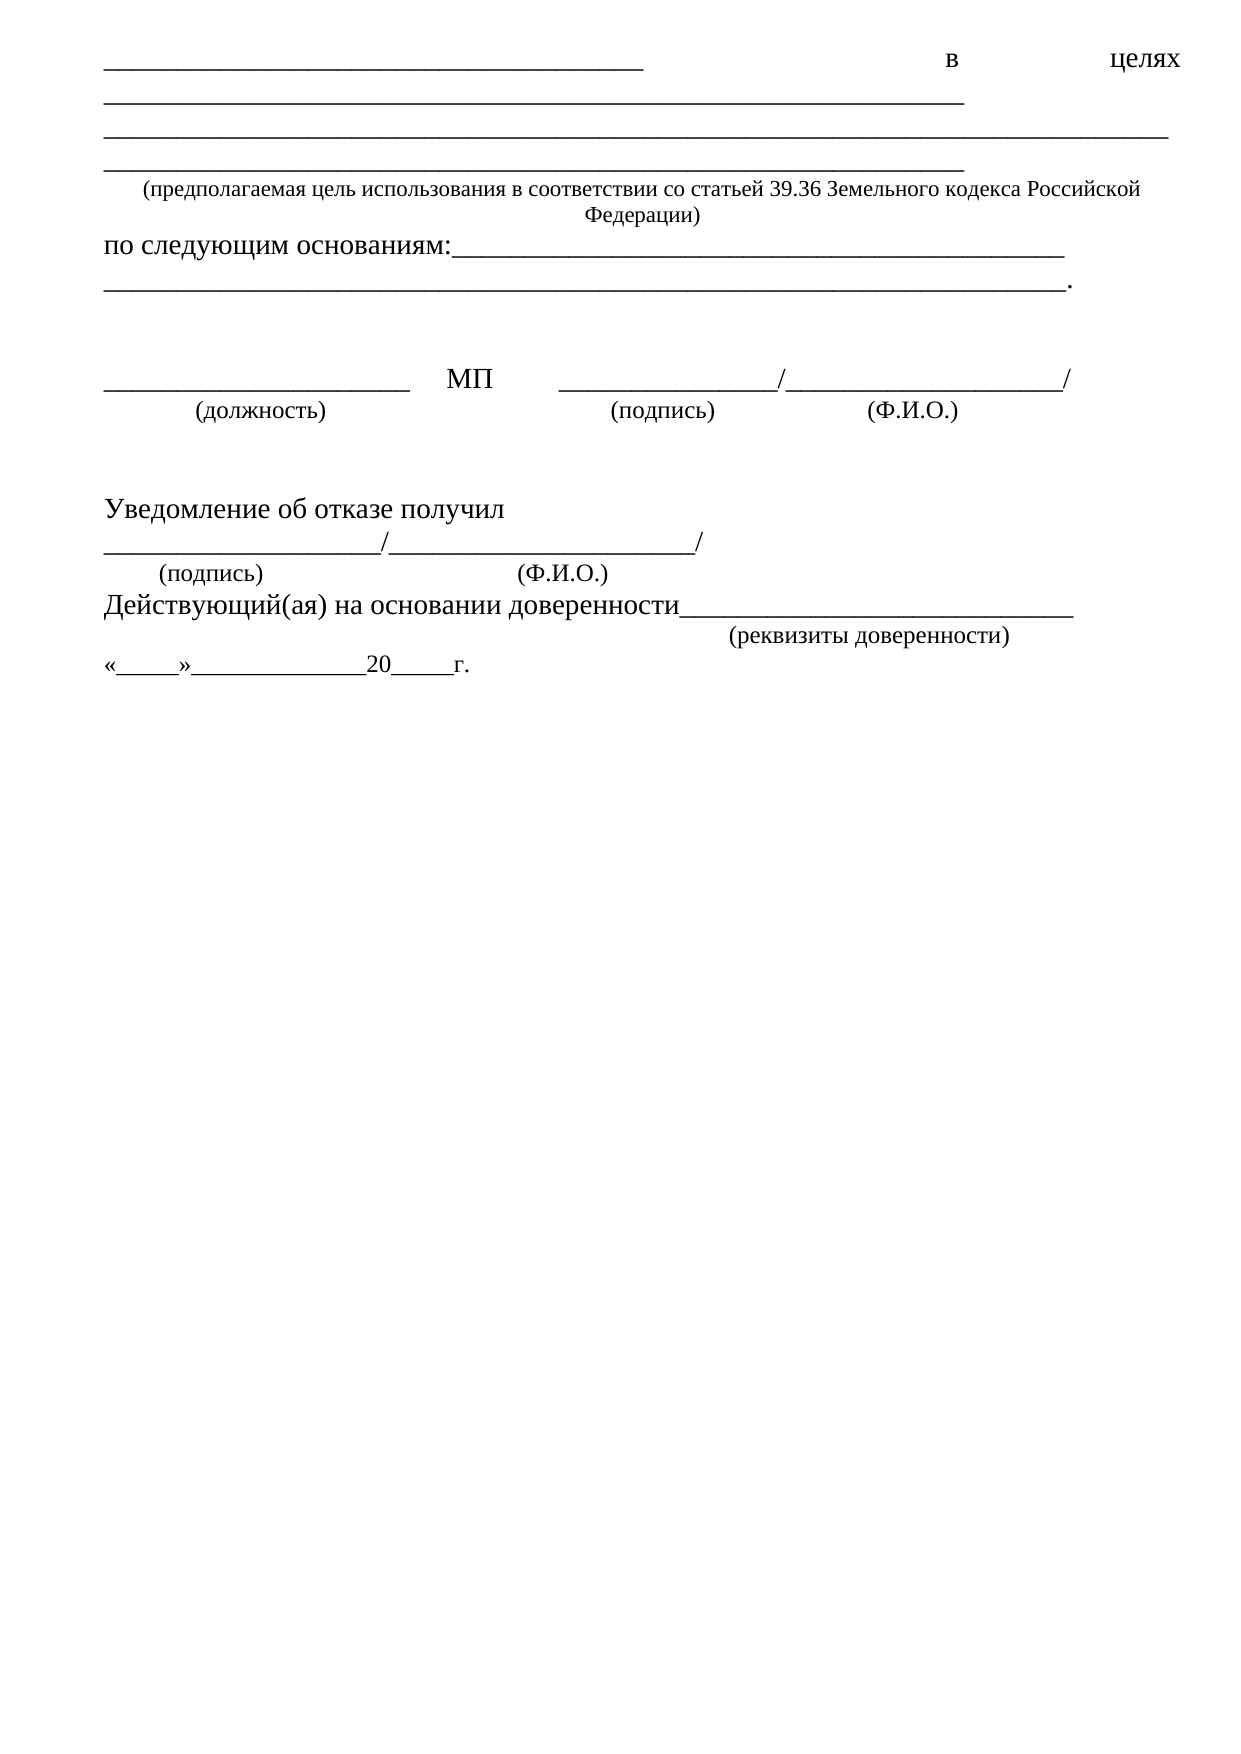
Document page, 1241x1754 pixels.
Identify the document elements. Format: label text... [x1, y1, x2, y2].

text Уведомление об отказе получил [103, 491, 1181, 524]
text «_____»______________20_____г. [103, 649, 1181, 678]
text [103, 41, 1181, 175]
text __________________________________________________________________. [103, 261, 1181, 294]
text _____________________ МП _______________/___________________/ [103, 362, 1181, 395]
text (подпись) (Ф.И.О.) [103, 558, 1181, 587]
text Действующий(ая) на основании доверенности___________________________ [103, 587, 1181, 620]
text (реквизиты доверенности) [103, 620, 1181, 649]
text (должность) (подпись) (Ф.И.О.) [103, 395, 1181, 424]
text ___________________/_____________________/ [103, 524, 1181, 558]
text по следующим основаниям:__________________________________________ [103, 227, 1181, 261]
text (предполагаемая цель использования в соответствии со статьей 39.36 Земельного кодекса Российской Федерации) [103, 175, 1181, 227]
